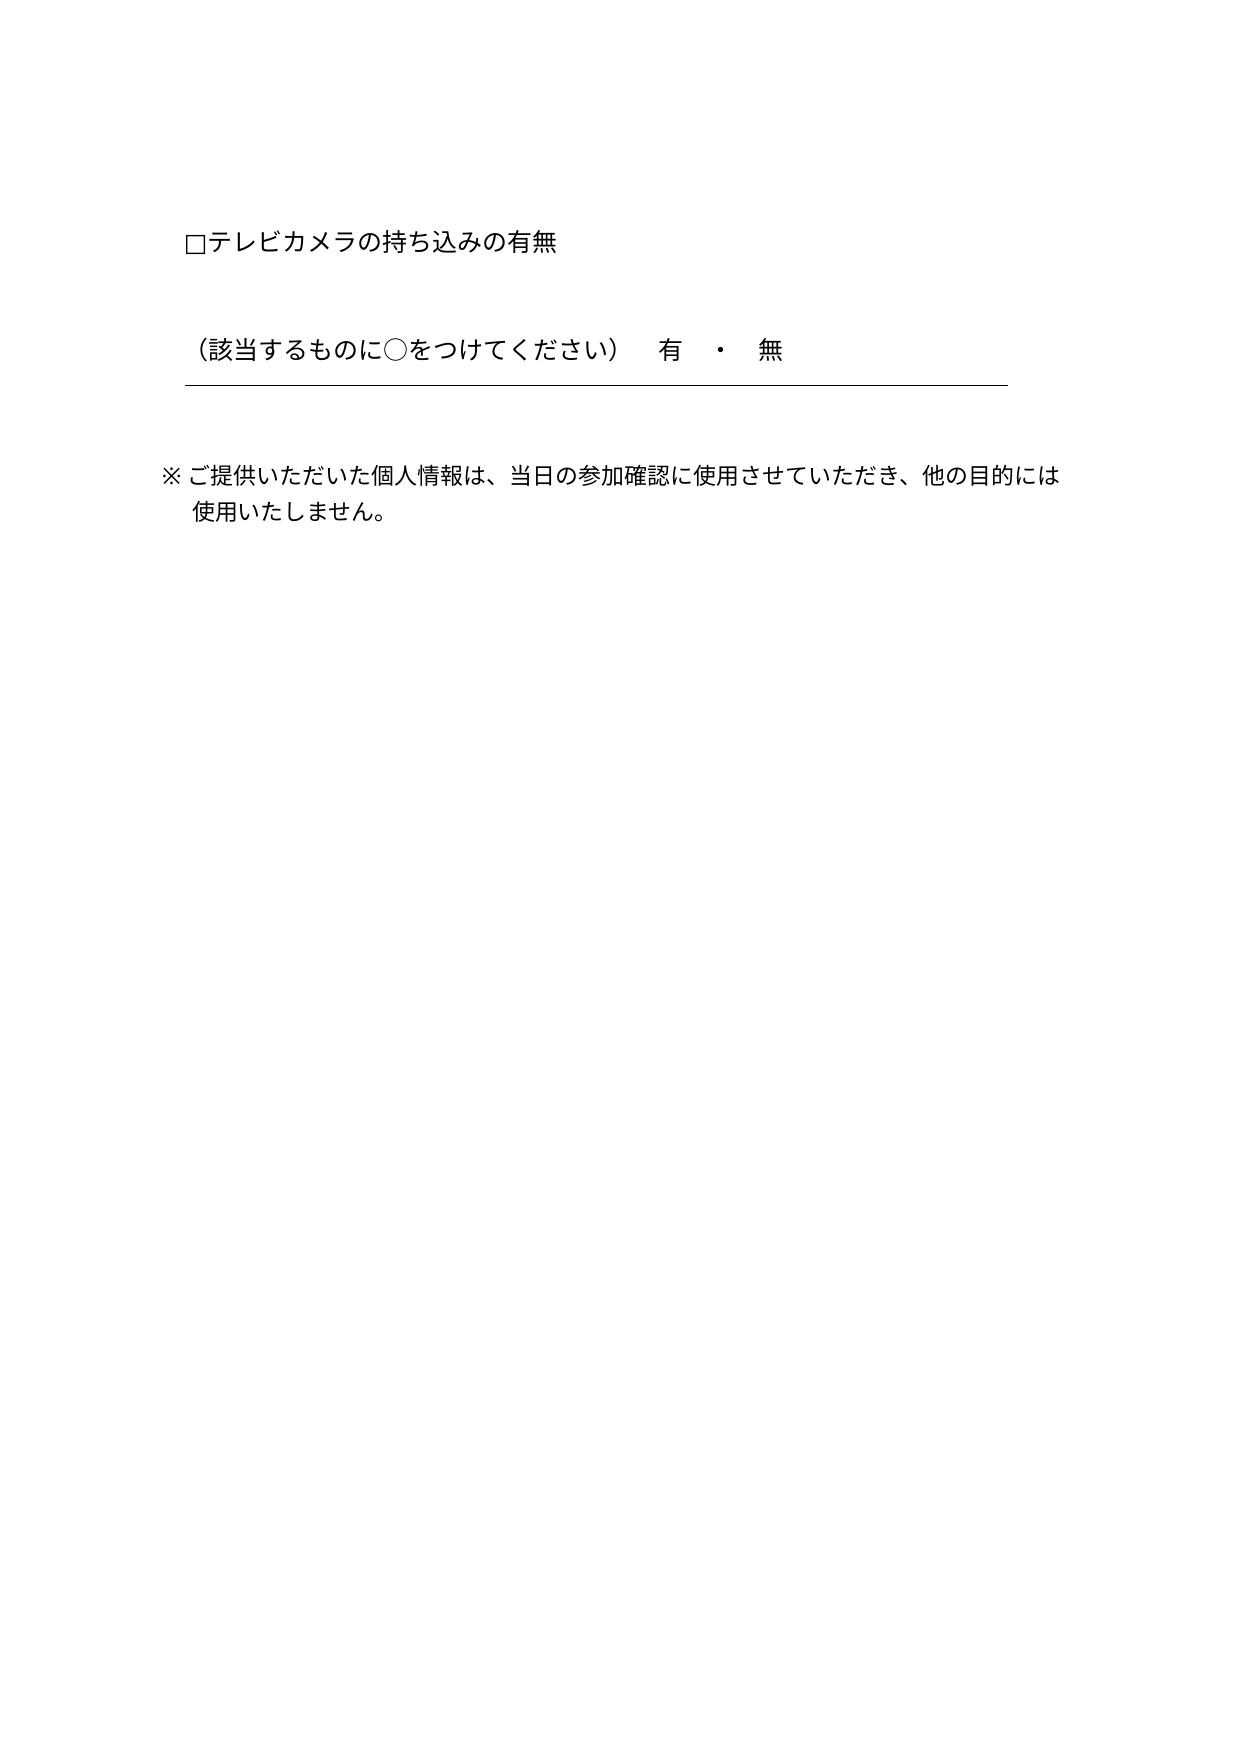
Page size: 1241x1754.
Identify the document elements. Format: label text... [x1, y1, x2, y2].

text （該当するものに○をつけてください） 有 ・ 無 [184, 313, 1122, 384]
text ※ ご提供いただいた個人情報は、当日の参加確認に使用させていただき、他の目的には使用いたしません。 [162, 456, 1063, 528]
text □テレビカメラの持ち込みの有無 [184, 205, 1122, 277]
